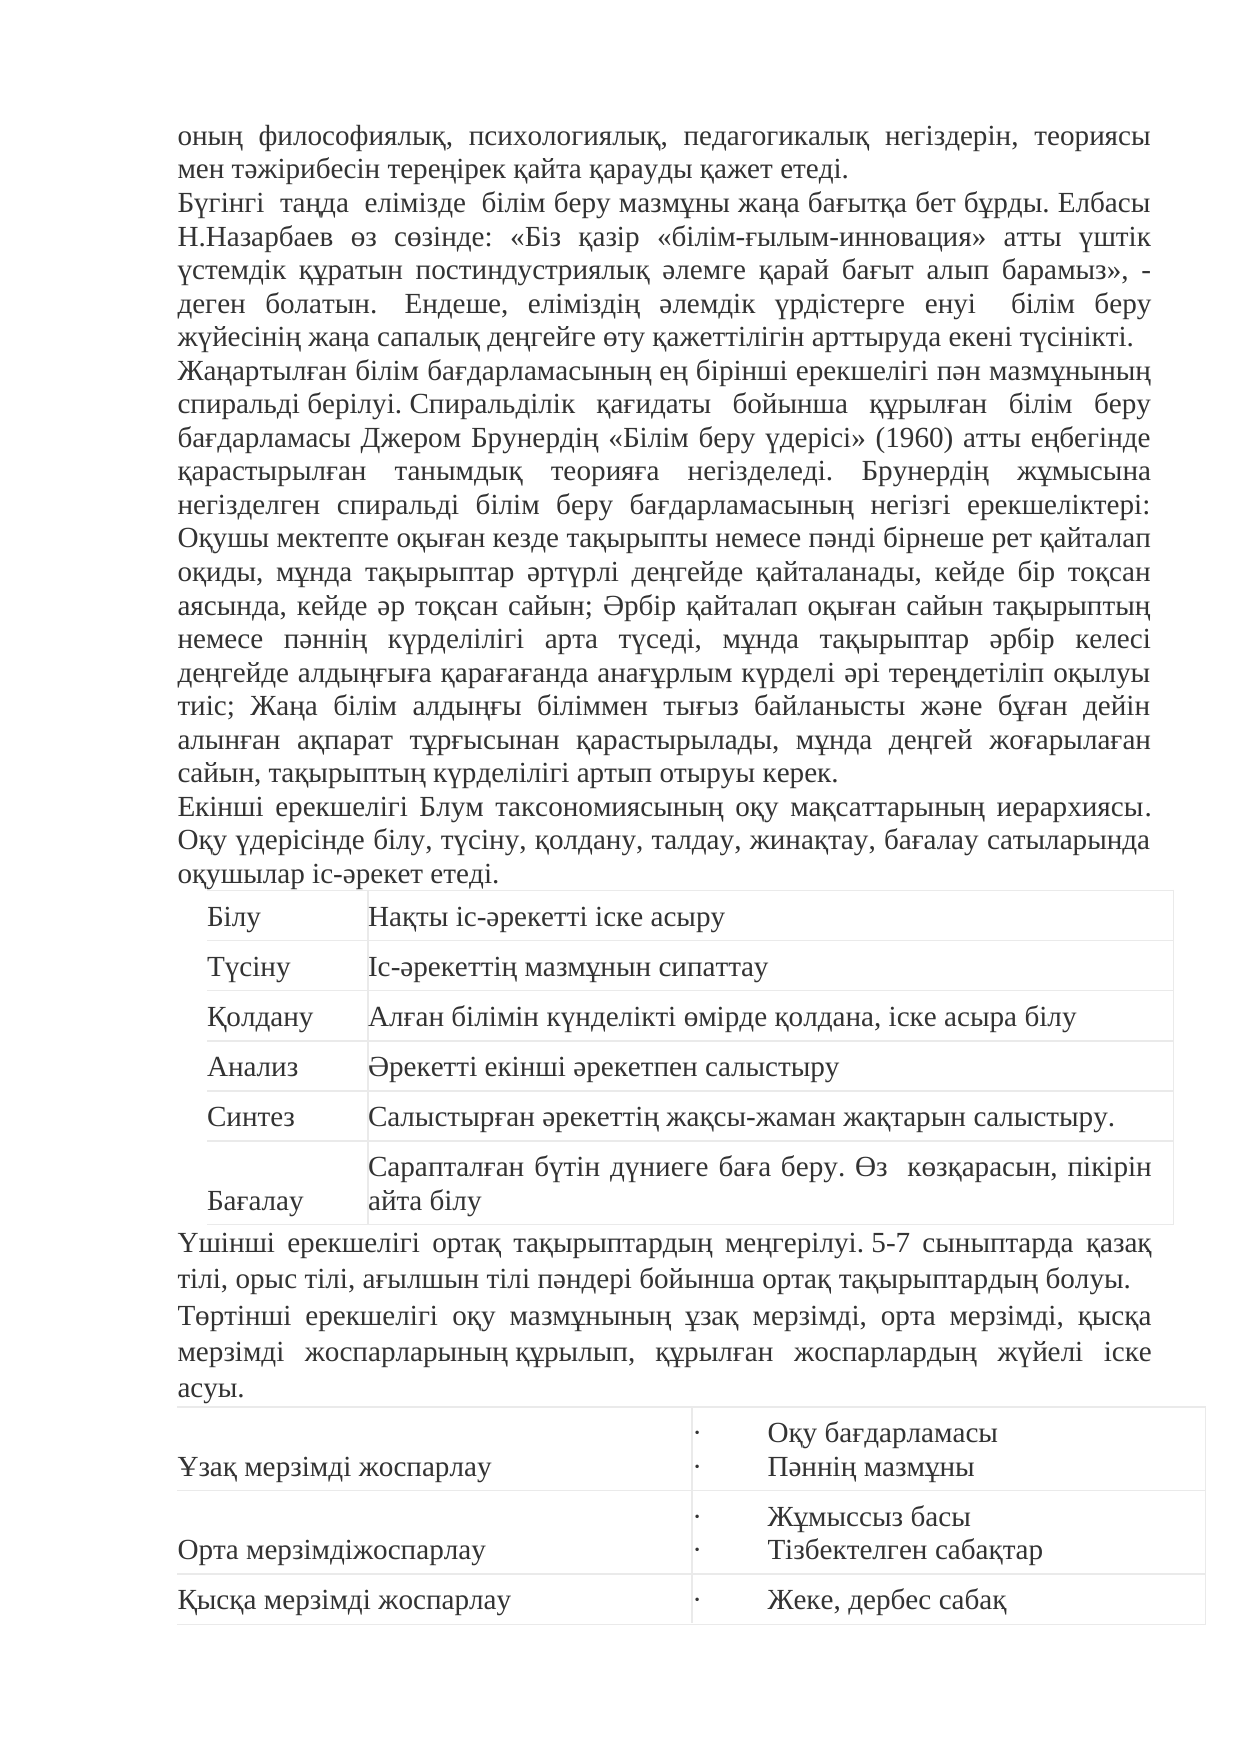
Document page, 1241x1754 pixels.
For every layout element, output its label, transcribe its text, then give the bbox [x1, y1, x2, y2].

table_cell Орта мерзімдіжоспарлау [177, 1491, 691, 1573]
table_header · Оқу бағдарламасы · Пәннің мазмұны [693, 1408, 1205, 1490]
text Үшінші ерекшелігі ортақ тақырыптардың меңгерілуі. 5-7 сыныптарда қазақ тілі, орыс тілі, ағылшын тілі пәндері бойынша ортақ тақырыптардың болуы. [177, 1225, 1152, 1295]
text Екінші ерекшелігі Блум таксономиясының оқу мақсаттарының иерархиясы. Оқу үдерісінде білу, түсіну, қолдану, талдау, жинақтау, бағалау сатыларында оқушылар іс-әрекет етеді. [177, 789, 1152, 889]
table_header Нақты іс-әрекетті іске асыру [369, 891, 1173, 940]
table_cell · Жеке, дербес сабақ [693, 1575, 1205, 1623]
table_cell Әрекетті екінші әрекетпен салыстыру [369, 1042, 1173, 1090]
table_cell Сарапталған бүтін дүниеге баға беру. Өз көзқарасын, пікірін айта білу [369, 1142, 1173, 1224]
text Бүгінгі таңда елімізде білім беру мазмұны жаңа бағытқа бет бұрды. Елбасы Н.Назарбаев өз сөзінде: «Біз қазір «білім-ғылым-инновация» атты үштік үстемдік құратын постиндустриялық әлемге қарай бағыт алып барамыз», - деген болатын. Ендеше, еліміздің әлемдік үрдістерге енуі білім беру жүйесінің жаңа сапалық деңгейге өту қажеттілігін арттыруда екені түсінікті. [177, 185, 1152, 353]
text Жаңартылған білім бағдарламасының ең бірінші ерекшелігі пән мазмұнының спиральді берілуі. Спиральділік қағидаты бойынша құрылған білім беру бағдарламасы Джером Брунердің «Білім беру үдерісі» (1960) атты еңбегінде қарастырылған танымдық теорияға негізделеді. Брунердің жұмысына негізделген спиральді білім беру бағдарламасының негізгі ерекшеліктері: Оқушы мектепте оқыған кезде тақырыпты немесе пәнді бірнеше рет қайталап оқиды, мұнда тақырыптар әртүрлі деңгейде қайталанады, кейде бір тоқсан аясында, кейде әр тоқсан сайын; Әрбір қайталап оқыған сайын тақырыптың немесе пәннің күрделілігі арта түседі, мұнда тақырыптар әрбір келесі деңгейде алдыңғыға қарағағанда анағұрлым күрделі әрі тереңдетіліп оқылуы тиіс; Жаңа білім алдыңғы біліммен тығыз байланысты және бұған дейін алынған ақпарат тұрғысынан қарастырылады, мұнда деңгей жоғарылаған сайын, тақырыптың күрделілігі артып отыруы керек. [177, 353, 1152, 789]
table_header Ұзақ мерзімді жоспарлау [177, 1408, 691, 1490]
table_cell Қысқа мерзімді жоспарлау [177, 1575, 691, 1623]
table_cell Синтез [207, 1092, 367, 1140]
table_cell Іс-әрекеттің мазмұнын сипаттау [369, 941, 1173, 990]
table_cell Салыстырған әрекеттің жақсы-жаман жақтарын салыстыру. [369, 1092, 1173, 1140]
table_cell Алған білімін күнделікті өмірде қолдана, іске асыра білу [369, 991, 1173, 1040]
table_cell Қолдану [207, 991, 367, 1040]
table_header Білу [207, 891, 367, 940]
table_cell Анализ [207, 1042, 367, 1090]
text Төртінші ерекшелігі оқу мазмұнының ұзақ мерзімді, орта мерзімді, қысқа мерзімді жоспарларының құрылып, құрылған жоспарлардың жүйелі іске асуы. [177, 1298, 1152, 1403]
table_cell Бағалау [207, 1142, 367, 1224]
table_cell Түсіну [207, 941, 367, 990]
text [177, 118, 1152, 185]
table_cell · Жұмыссыз басы · Тізбектелген сабақтар [693, 1491, 1205, 1573]
